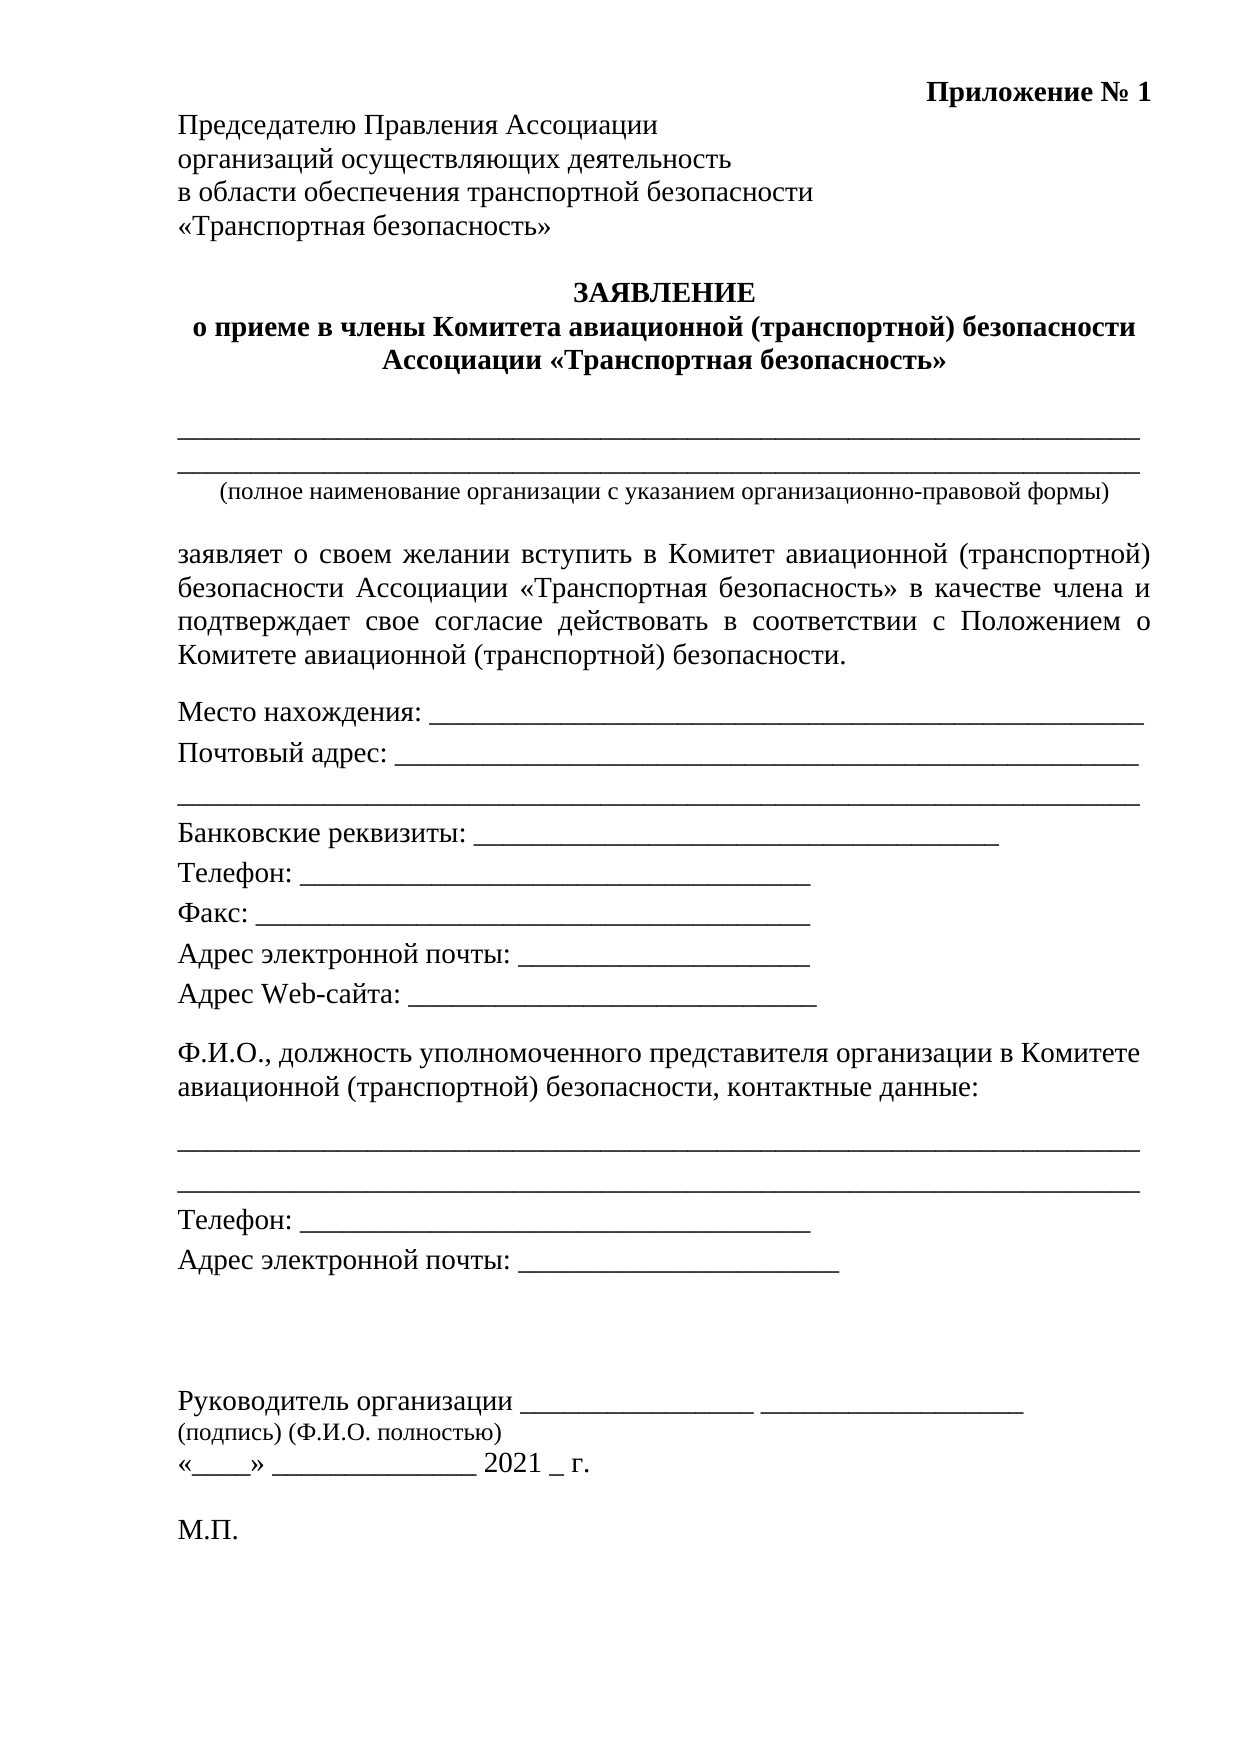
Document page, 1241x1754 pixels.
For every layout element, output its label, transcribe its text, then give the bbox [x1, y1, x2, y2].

text ____________________________________________________________________________________________________________________________________ [177, 409, 1152, 476]
text Приложение № 1 [177, 74, 1152, 107]
text Адрес Web-сайта: ____________________________ [177, 976, 1152, 1009]
text Руководитель организации ________________ __________________ [177, 1383, 1152, 1417]
text Адрес электронной почты: ____________________ [177, 936, 1152, 969]
text в области обеспечения транспортной безопасности [177, 174, 1152, 208]
text Телефон: ___________________________________ [177, 855, 1152, 889]
text (подпись) (Ф.И.О. полностью) [177, 1417, 1152, 1445]
text Банковские реквизиты: ____________________________________ [177, 815, 1152, 849]
text о приеме в члены Комитета авиационной (транспортной) безопасности Ассоциации «Транспортная безопасность» [177, 309, 1152, 376]
text Почтовый адрес: ___________________________________________________ [177, 735, 1152, 768]
text Председателю Правления Ассоциации [177, 107, 1152, 141]
text организаций осуществляющих деятельность [177, 141, 1152, 174]
text Факс: ______________________________________ [177, 896, 1152, 929]
text заявляет о своем желании вступить в Комитет авиационной (транспортной) безопасности Ассоциации «Транспортная безопасность» в качестве члена и подтверждает свое согласие действовать в соответствии с Положением о Комитете авиационной (транспортной) безопасности. [177, 536, 1152, 670]
text Адрес электронной почты: ______________________ [177, 1242, 1152, 1276]
text (полное наименование организации с указанием организационно-правовой формы) [177, 476, 1152, 505]
text «Транспортная безопасность» [177, 208, 1152, 242]
text Телефон: ___________________________________ [177, 1202, 1152, 1236]
text ЗАЯВЛЕНИЕ [177, 275, 1152, 309]
text Место нахождения: _________________________________________________ [177, 694, 1152, 728]
text __________________________________________________________________ [177, 775, 1152, 808]
text «____» ______________ 2021 _ г. [177, 1445, 1152, 1479]
text М.П. [177, 1512, 1152, 1546]
text Ф.И.О., должность уполномоченного представителя организации в Комитете авиационной (транспортной) безопасности, контактные данные: [177, 1035, 1152, 1102]
text ____________________________________________________________________________________________________________________________________ [177, 1122, 1152, 1195]
